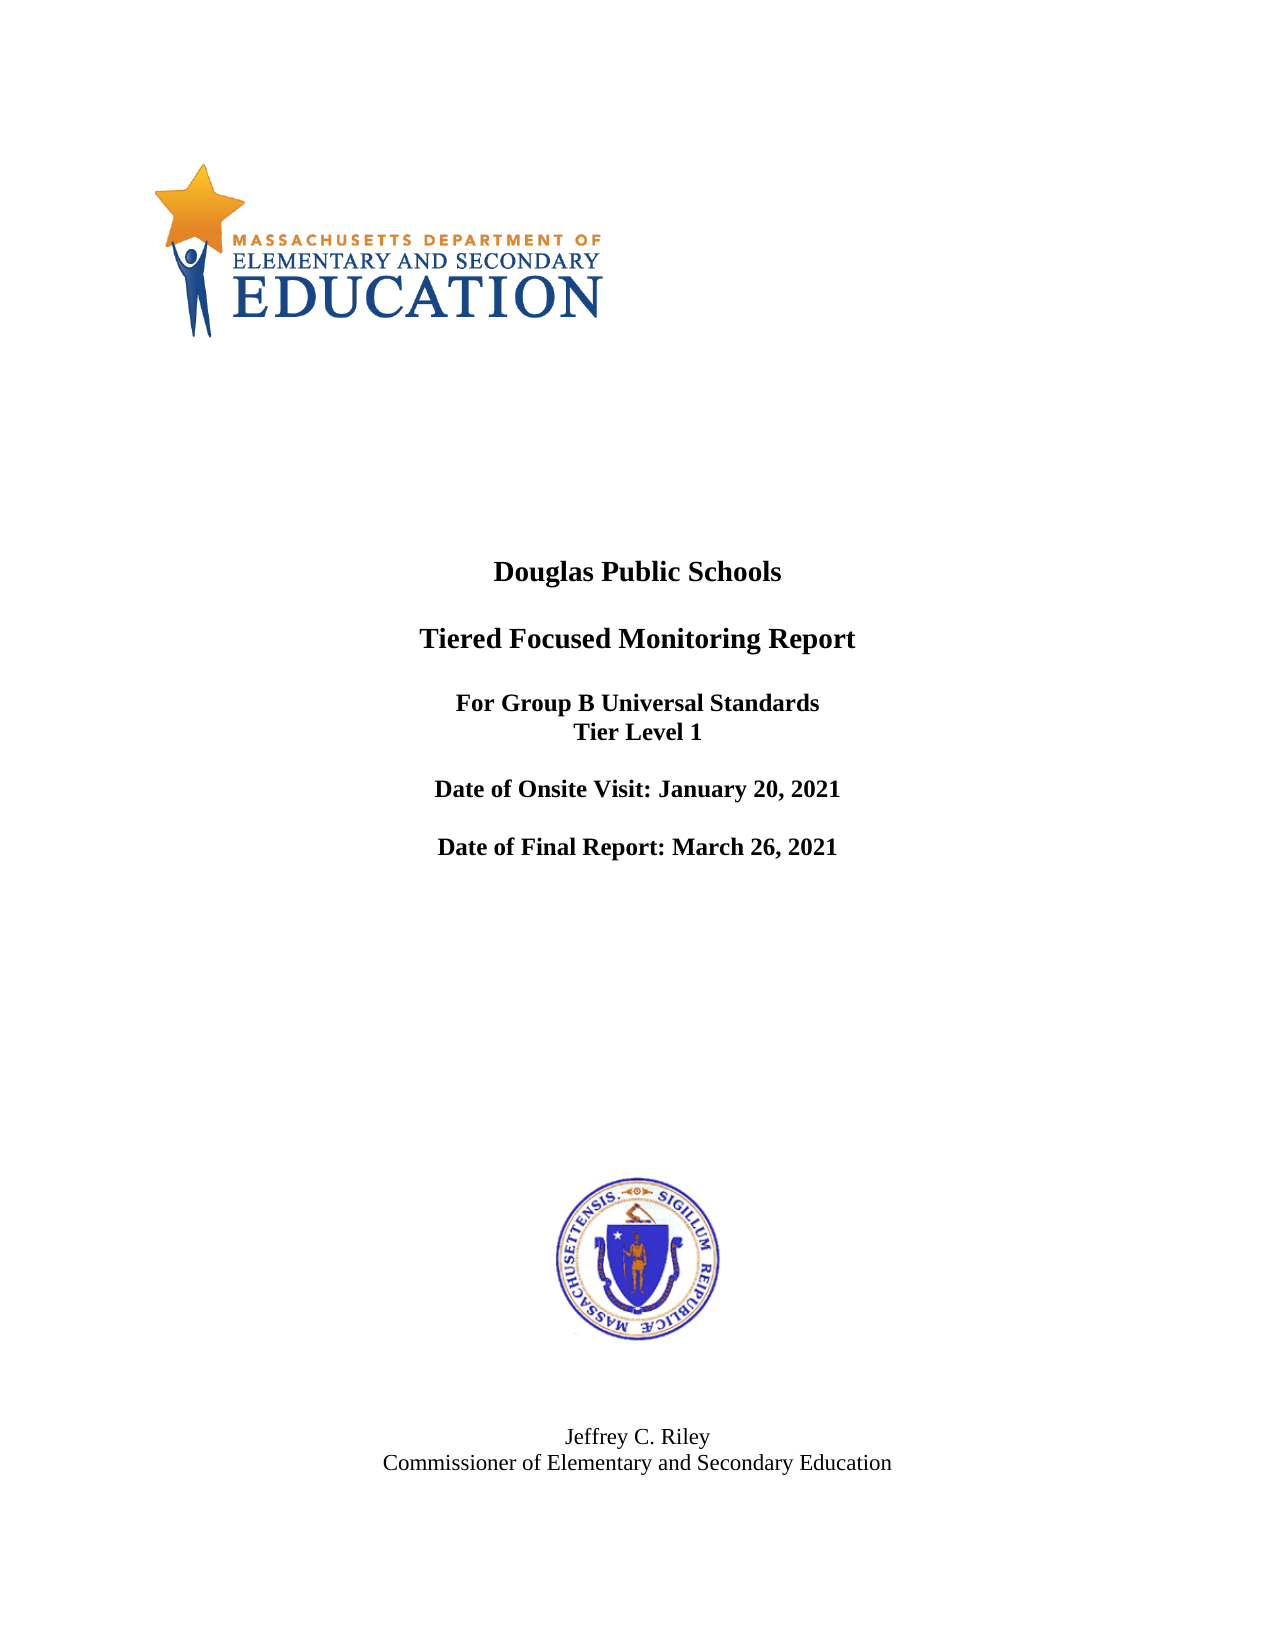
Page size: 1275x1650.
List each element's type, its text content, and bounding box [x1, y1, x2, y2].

picture [553, 1177, 723, 1344]
text Jeffrey C. Riley [150, 1423, 1125, 1449]
text Douglas Public Schools [150, 554, 1125, 588]
text Commissioner of Elementary and Secondary Education [150, 1449, 1125, 1476]
text Tier Level 1 [150, 717, 1125, 746]
text Date of Onsite Visit: January 20, 2021 [150, 774, 1125, 803]
text Date of Final Report: March 26, 2021 [150, 832, 1125, 861]
picture [150, 150, 608, 372]
text Tiered Focused Monitoring Report [150, 621, 1125, 655]
text For Group B Universal Standards [150, 688, 1125, 717]
